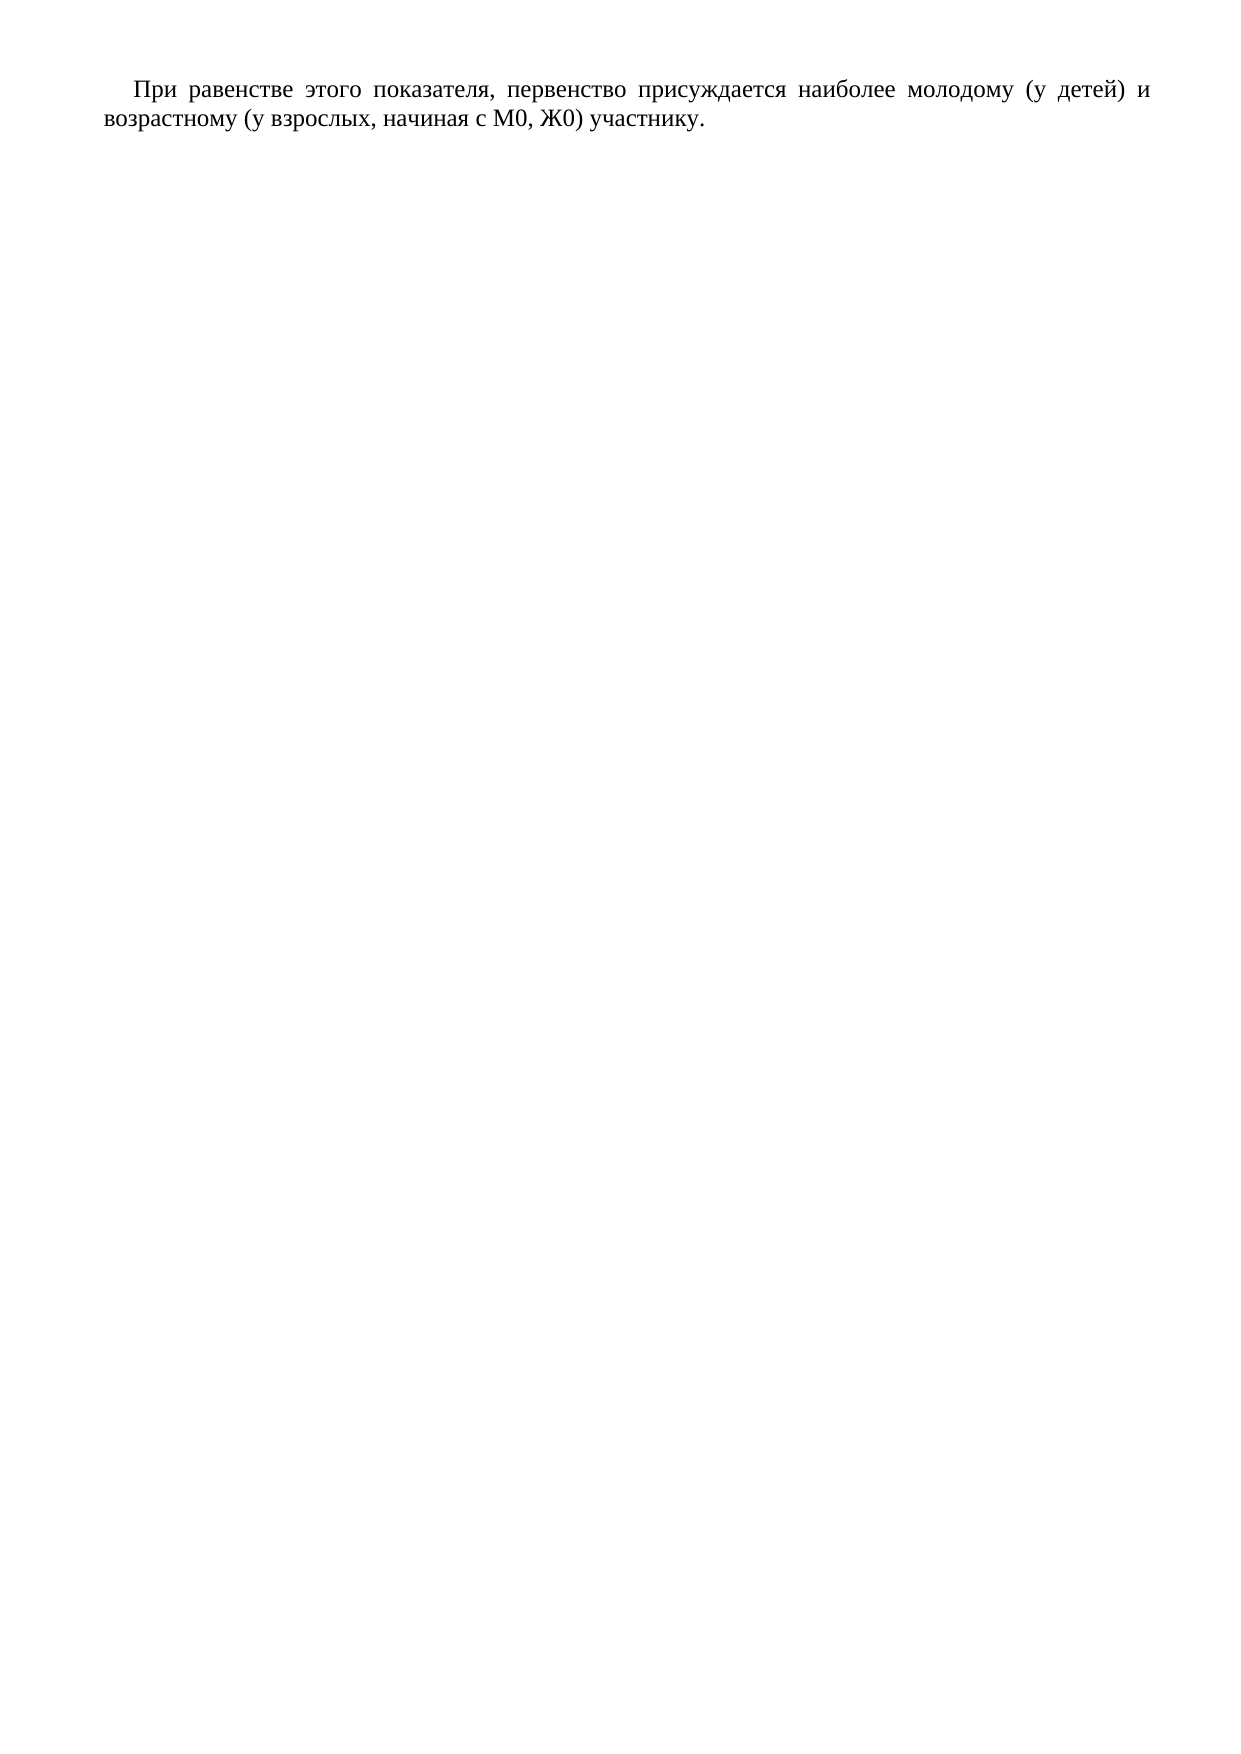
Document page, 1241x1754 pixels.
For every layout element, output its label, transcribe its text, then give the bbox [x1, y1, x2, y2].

text При равенстве этого показателя, первенство присуждается наиболее молодому (у детей) и возрастному (у взрослых, начиная с М0, Ж0) участнику. [103, 74, 1152, 131]
